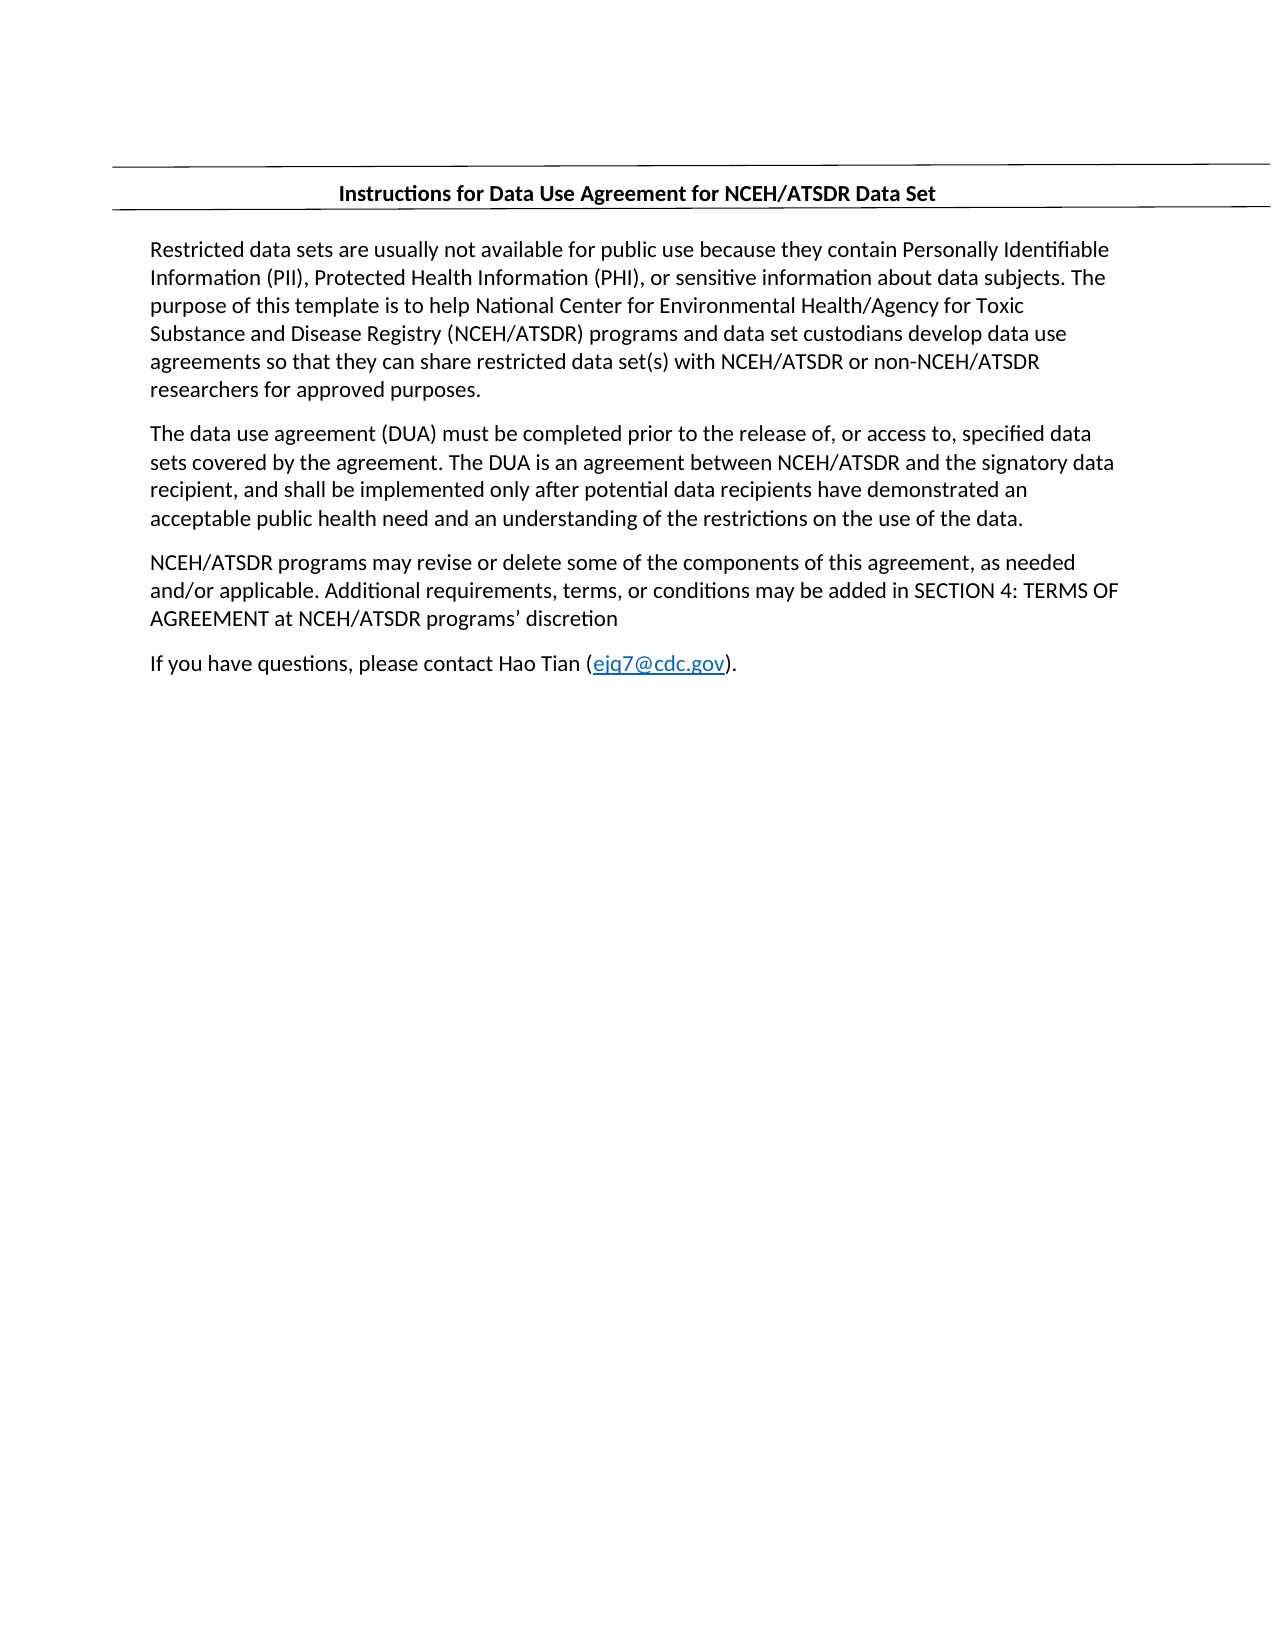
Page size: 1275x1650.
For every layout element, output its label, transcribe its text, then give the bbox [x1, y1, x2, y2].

text Restricted data sets are usually not available for public use because they contain Personally Identifiable Information (PII), Protected Health Information (PHI), or sensitive information about data subjects. The purpose of this template is to help National Center for Environmental Health/Agency for Toxic Substance and Disease Registry (NCEH/ATSDR) programs and data set custodians develop data use agreements so that they can share restricted data set(s) with NCEH/ATSDR or non-NCEH/ATSDR researchers for approved purposes. [150, 235, 1125, 403]
text If you have questions, please contact Hao Tian (ejq7@cdc.gov). [150, 649, 1125, 677]
text The data use agreement (DUA) must be completed prior to the release of, or access to, specified data sets covered by the agreement. The DUA is an agreement between NCEH/ATSDR and the signatory data recipient, and shall be implemented only after potential data recipients have demonstrated an acceptable public health need and an understanding of the restrictions on the use of the data. [150, 419, 1125, 532]
text NCEH/ATSDR programs may revise or delete some of the components of this agreement, as needed and/or applicable. Additional requirements, terms, or conditions may be added in SECTION 4: TERMS OF AGREEMENT at NCEH/ATSDR programs’ discretion [150, 548, 1125, 632]
text Instructions for Data Use Agreement for NCEH/ATSDR Data Set [150, 179, 1125, 207]
